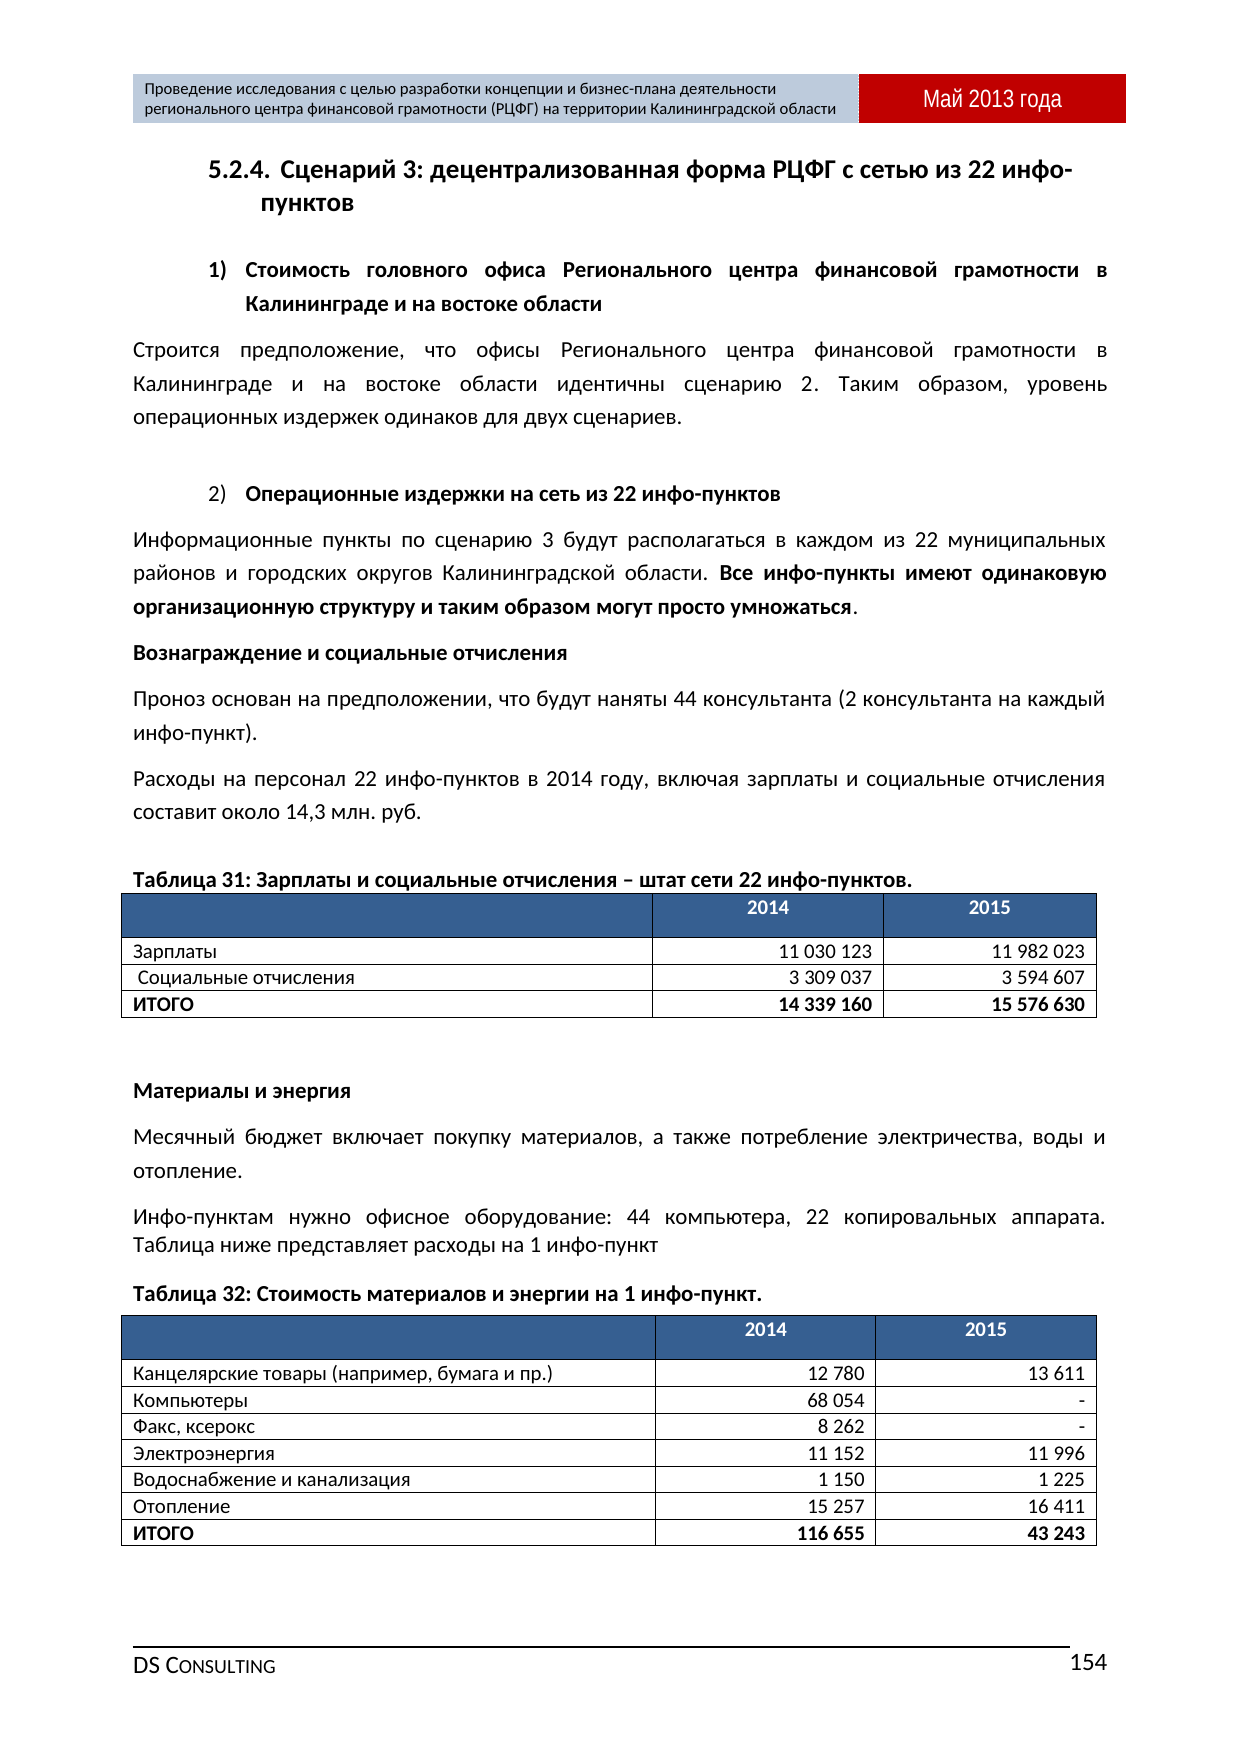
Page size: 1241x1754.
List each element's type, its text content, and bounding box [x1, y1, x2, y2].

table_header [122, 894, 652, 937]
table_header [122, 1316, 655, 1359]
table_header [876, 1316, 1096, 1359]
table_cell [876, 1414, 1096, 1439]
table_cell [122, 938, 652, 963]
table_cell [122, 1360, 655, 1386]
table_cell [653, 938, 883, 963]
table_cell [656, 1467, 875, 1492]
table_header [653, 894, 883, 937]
text Строится предположение, что офисы Регионального центра финансовой грамотности в Калининграде и на востоке области идентичны сценарию 2. Таким образом, уровень операционных издержек одинаков для двух сценариев. [133, 335, 1107, 430]
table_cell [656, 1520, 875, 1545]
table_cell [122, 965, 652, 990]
subtitle Сценарий 3: децентрализованная форма РЦФГ с сетью из 22 инфо-пунктов [208, 152, 1107, 218]
text Таблица 31: Зарплаты и социальные отчисления – штат сети 22 инфо-пунктов. [133, 865, 1107, 893]
text Вознаграждение и социальные отчисления [133, 638, 1107, 666]
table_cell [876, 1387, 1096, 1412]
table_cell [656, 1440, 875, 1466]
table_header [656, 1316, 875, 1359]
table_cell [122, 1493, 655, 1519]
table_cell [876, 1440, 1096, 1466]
text Расходы на персонал 22 инфо-пунктов в 2014 году, включая зарплаты и социальные отчисления составит около 14,3 млн. руб. [133, 764, 1107, 825]
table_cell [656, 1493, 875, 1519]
text Проноз основан на предположении, что будут наняты 44 консультанта (2 консультанта на каждый инфо-пункт). [133, 684, 1107, 746]
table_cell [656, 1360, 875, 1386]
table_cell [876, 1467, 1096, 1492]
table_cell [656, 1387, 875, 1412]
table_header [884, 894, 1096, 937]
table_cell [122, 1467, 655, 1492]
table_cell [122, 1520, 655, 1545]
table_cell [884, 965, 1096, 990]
text Таблица 32: Стоимость материалов и энергии на 1 инфо-пункт. [133, 1279, 1107, 1307]
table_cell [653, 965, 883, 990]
text Инфо-пунктам нужно офисное оборудование: 44 компьютера, 22 копировальных аппарата. Таблица ниже представляет расходы на 1 инфо-пункт [133, 1202, 1107, 1258]
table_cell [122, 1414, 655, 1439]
text Месячный бюджет включает покупку материалов, а также потребление электричества, воды и отопление. [133, 1122, 1107, 1184]
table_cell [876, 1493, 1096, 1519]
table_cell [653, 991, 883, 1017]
text Материалы и энергия [133, 1076, 1107, 1104]
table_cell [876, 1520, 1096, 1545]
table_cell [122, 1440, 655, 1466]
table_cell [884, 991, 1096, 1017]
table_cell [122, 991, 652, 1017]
list Операционные издержки на сеть из 22 инфо-пунктов [208, 479, 1107, 507]
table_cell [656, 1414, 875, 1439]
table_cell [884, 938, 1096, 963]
text Информационные пункты по сценарию 3 будут располагаться в каждом из 22 муниципальных районов и городских округов Калининградской области. Все инфо-пункты имеют одинаковую организационную структуру и таким образом могут просто умножаться. [133, 525, 1107, 620]
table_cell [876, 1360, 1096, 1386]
list Стоимость головного офиса Регионального центра финансовой грамотности в Калининграде и на востоке области [208, 256, 1107, 317]
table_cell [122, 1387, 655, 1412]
